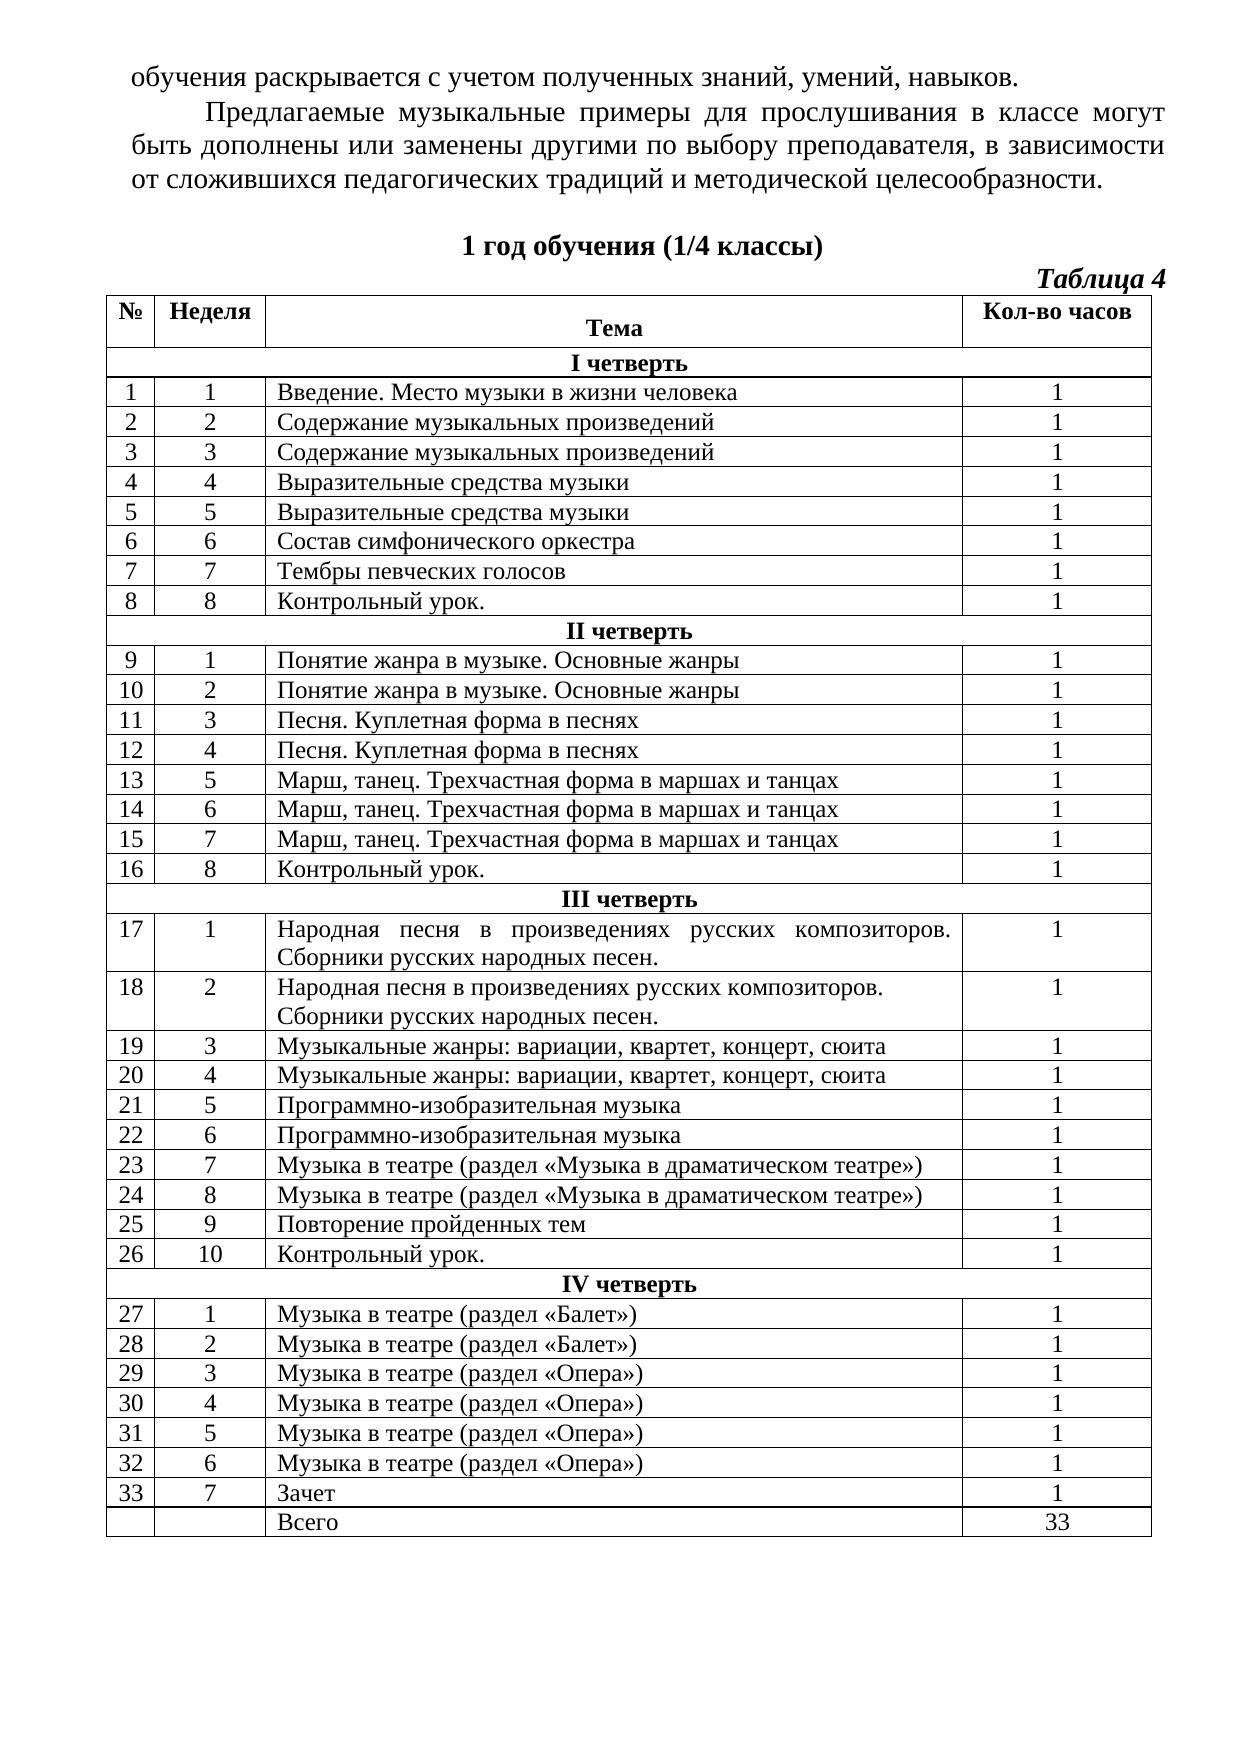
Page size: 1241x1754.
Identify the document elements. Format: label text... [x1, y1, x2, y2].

table_cell Народная песня в произведениях русских композиторов. Сборники русских народных песен. [266, 972, 962, 1030]
table_header Неделя [155, 296, 265, 347]
table_cell 1 [963, 1299, 1151, 1328]
table_cell 6 [155, 1120, 265, 1149]
table_cell 1 [963, 1388, 1151, 1417]
table_cell 23 [107, 1150, 154, 1179]
table_cell 1 [963, 1180, 1151, 1208]
table_cell 1 [963, 675, 1151, 704]
table_cell 1 [963, 1120, 1151, 1149]
table_cell 1 [963, 1478, 1151, 1506]
table_cell 4 [107, 467, 154, 496]
table_cell 1 [963, 1448, 1151, 1477]
table_cell 3 [155, 705, 265, 734]
table_cell Марш, танец. Трехчастная форма в маршах и танцах [266, 795, 962, 823]
table_cell Тембры певческих голосов [266, 556, 962, 585]
table_cell 6 [155, 795, 265, 823]
table_cell 1 [963, 378, 1151, 406]
table_cell 2 [155, 675, 265, 704]
table_cell 4 [155, 735, 265, 764]
table_cell 1 [963, 1150, 1151, 1179]
text Таблица 4 [118, 261, 1166, 295]
table_cell Музыка в театре (раздел «Опера») [266, 1359, 962, 1387]
table_cell 1 [963, 854, 1151, 883]
table_cell Программно-изобразительная музыка [266, 1120, 962, 1149]
table_cell Музыка в театре (раздел «Опера») [266, 1448, 962, 1477]
table_cell 32 [107, 1448, 154, 1477]
table_cell 21 [107, 1090, 154, 1119]
table_cell 20 [107, 1061, 154, 1089]
table_cell 28 [107, 1329, 154, 1357]
table_cell 1 [963, 1418, 1151, 1447]
table_cell Музыка в театре (раздел «Музыка в драматическом театре») [266, 1180, 962, 1208]
table_cell 7 [155, 1478, 265, 1506]
table_cell Музыка в театре (раздел «Опера») [266, 1388, 962, 1417]
table_cell Народная песня в произведениях русских композиторов. Сборники русских народных песен. [266, 914, 962, 971]
table_cell 1 [963, 1359, 1151, 1387]
table_cell 7 [155, 1150, 265, 1179]
table_cell 10 [107, 675, 154, 704]
table_cell 30 [107, 1388, 154, 1417]
table_cell 1 [963, 735, 1151, 764]
table_cell Зачет [266, 1478, 962, 1506]
table_cell 6 [155, 1448, 265, 1477]
table_cell Всего [266, 1508, 962, 1536]
table_cell Выразительные средства музыки [266, 467, 962, 496]
table_cell 26 [107, 1239, 154, 1268]
table_cell Музыкальные жанры: вариации, квартет, концерт, сюита [266, 1031, 962, 1059]
table_cell 1 [963, 646, 1151, 674]
table_header Кол-во часов [963, 296, 1151, 347]
table_cell Понятие жанра в музыке. Основные жанры [266, 675, 962, 704]
table_cell Контрольный урок. [266, 854, 962, 883]
table_cell 1 [155, 378, 265, 406]
table_cell 1 [963, 1090, 1151, 1119]
table_cell 5 [107, 497, 154, 525]
table_cell Музыка в театре (раздел «Балет») [266, 1329, 962, 1357]
table_cell 8 [155, 1180, 265, 1208]
table_cell 3 [155, 437, 265, 466]
table_cell 8 [155, 586, 265, 615]
table_cell 11 [107, 705, 154, 734]
table_cell 22 [107, 1120, 154, 1149]
text Предлагаемые музыкальные примеры для прослушивания в классе могут быть дополнены или заменены другими по выбору преподавателя, в зависимости от сложившихся педагогических традиций и методической целесообразности. [131, 94, 1166, 194]
table_cell 10 [155, 1239, 265, 1268]
table_cell 1 [155, 914, 265, 971]
table_cell 5 [155, 497, 265, 525]
table_cell 1 [963, 1239, 1151, 1268]
table_cell 7 [155, 824, 265, 853]
table_cell 18 [107, 972, 154, 1030]
table_cell Музыкальные жанры: вариации, квартет, концерт, сюита [266, 1061, 962, 1089]
table_cell 4 [155, 1388, 265, 1417]
table_cell 9 [155, 1210, 265, 1238]
table_cell Программно-изобразительная музыка [266, 1090, 962, 1119]
table_cell 2 [107, 407, 154, 436]
table_cell 1 [963, 1031, 1151, 1059]
table_cell 1 [963, 824, 1151, 853]
table_cell Повторение пройденных тем [266, 1210, 962, 1238]
table_cell Содержание музыкальных произведений [266, 437, 962, 466]
table_cell 1 [963, 437, 1151, 466]
table_header № [107, 296, 154, 347]
table_cell Контрольный урок. [266, 1239, 962, 1268]
table_cell 1 [963, 586, 1151, 615]
table_cell 12 [107, 735, 154, 764]
table_cell Введение. Место музыки в жизни человека [266, 378, 962, 406]
table_cell 24 [107, 1180, 154, 1208]
table_cell 2 [155, 972, 265, 1030]
table_cell III четверть [107, 884, 1151, 913]
table_cell Состав симфонического оркестра [266, 526, 962, 555]
table_cell Понятие жанра в музыке. Основные жанры [266, 646, 962, 674]
table_cell 29 [107, 1359, 154, 1387]
table_cell 3 [107, 437, 154, 466]
table_cell 1 [963, 556, 1151, 585]
table_cell Музыка в театре (раздел «Музыка в драматическом театре») [266, 1150, 962, 1179]
table_cell IV четверть [107, 1269, 1151, 1298]
table_cell 3 [155, 1359, 265, 1387]
table_cell 33 [107, 1478, 154, 1506]
table_cell Песня. Куплетная форма в песнях [266, 735, 962, 764]
table_cell Содержание музыкальных произведений [266, 407, 962, 436]
table_cell Песня. Куплетная форма в песнях [266, 705, 962, 734]
table_cell 13 [107, 765, 154, 793]
table_cell 1 [963, 1329, 1151, 1357]
table_cell Выразительные средства музыки [266, 497, 962, 525]
table_cell 1 [963, 1210, 1151, 1238]
table_cell Марш, танец. Трехчастная форма в маршах и танцах [266, 765, 962, 793]
table_cell [155, 1508, 265, 1536]
table_cell 7 [155, 556, 265, 585]
table_cell 5 [155, 1090, 265, 1119]
table_cell 1 [963, 972, 1151, 1030]
table_cell 8 [107, 586, 154, 615]
table_cell 6 [155, 526, 265, 555]
table_cell 31 [107, 1418, 154, 1447]
text 1 год обучения (1/4 классы) [118, 228, 1166, 261]
table_cell 7 [107, 556, 154, 585]
table_cell 33 [963, 1508, 1151, 1536]
table_cell II четверть [107, 616, 1151, 644]
table_cell Марш, танец. Трехчастная форма в маршах и танцах [266, 824, 962, 853]
table_cell Контрольный урок. [266, 586, 962, 615]
table_cell 16 [107, 854, 154, 883]
table_cell 2 [155, 407, 265, 436]
table_cell 1 [963, 497, 1151, 525]
table_cell 4 [155, 467, 265, 496]
table_cell 15 [107, 824, 154, 853]
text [131, 59, 1166, 93]
table_cell 4 [155, 1061, 265, 1089]
table_cell 1 [963, 526, 1151, 555]
table_cell 1 [963, 407, 1151, 436]
table_cell 14 [107, 795, 154, 823]
table_cell 1 [963, 467, 1151, 496]
table_header Тема [266, 296, 962, 347]
table_cell Музыка в театре (раздел «Опера») [266, 1418, 962, 1447]
table_cell 2 [155, 1329, 265, 1357]
table_cell Музыка в театре (раздел «Балет») [266, 1299, 962, 1328]
table_cell 1 [963, 795, 1151, 823]
table_cell 3 [155, 1031, 265, 1059]
table_cell 19 [107, 1031, 154, 1059]
table_cell 27 [107, 1299, 154, 1328]
table_cell I четверть [107, 348, 1151, 376]
table_cell 9 [107, 646, 154, 674]
table_cell 1 [963, 705, 1151, 734]
table_cell 1 [963, 914, 1151, 971]
table_cell [107, 1508, 154, 1536]
table_cell 17 [107, 914, 154, 971]
table_cell 1 [963, 765, 1151, 793]
table_cell 5 [155, 765, 265, 793]
table_cell 1 [155, 1299, 265, 1328]
table_cell 8 [155, 854, 265, 883]
table_cell 25 [107, 1210, 154, 1238]
table_cell 5 [155, 1418, 265, 1447]
table_cell 1 [963, 1061, 1151, 1089]
table_cell 1 [155, 646, 265, 674]
table_cell 1 [107, 378, 154, 406]
table_cell 6 [107, 526, 154, 555]
